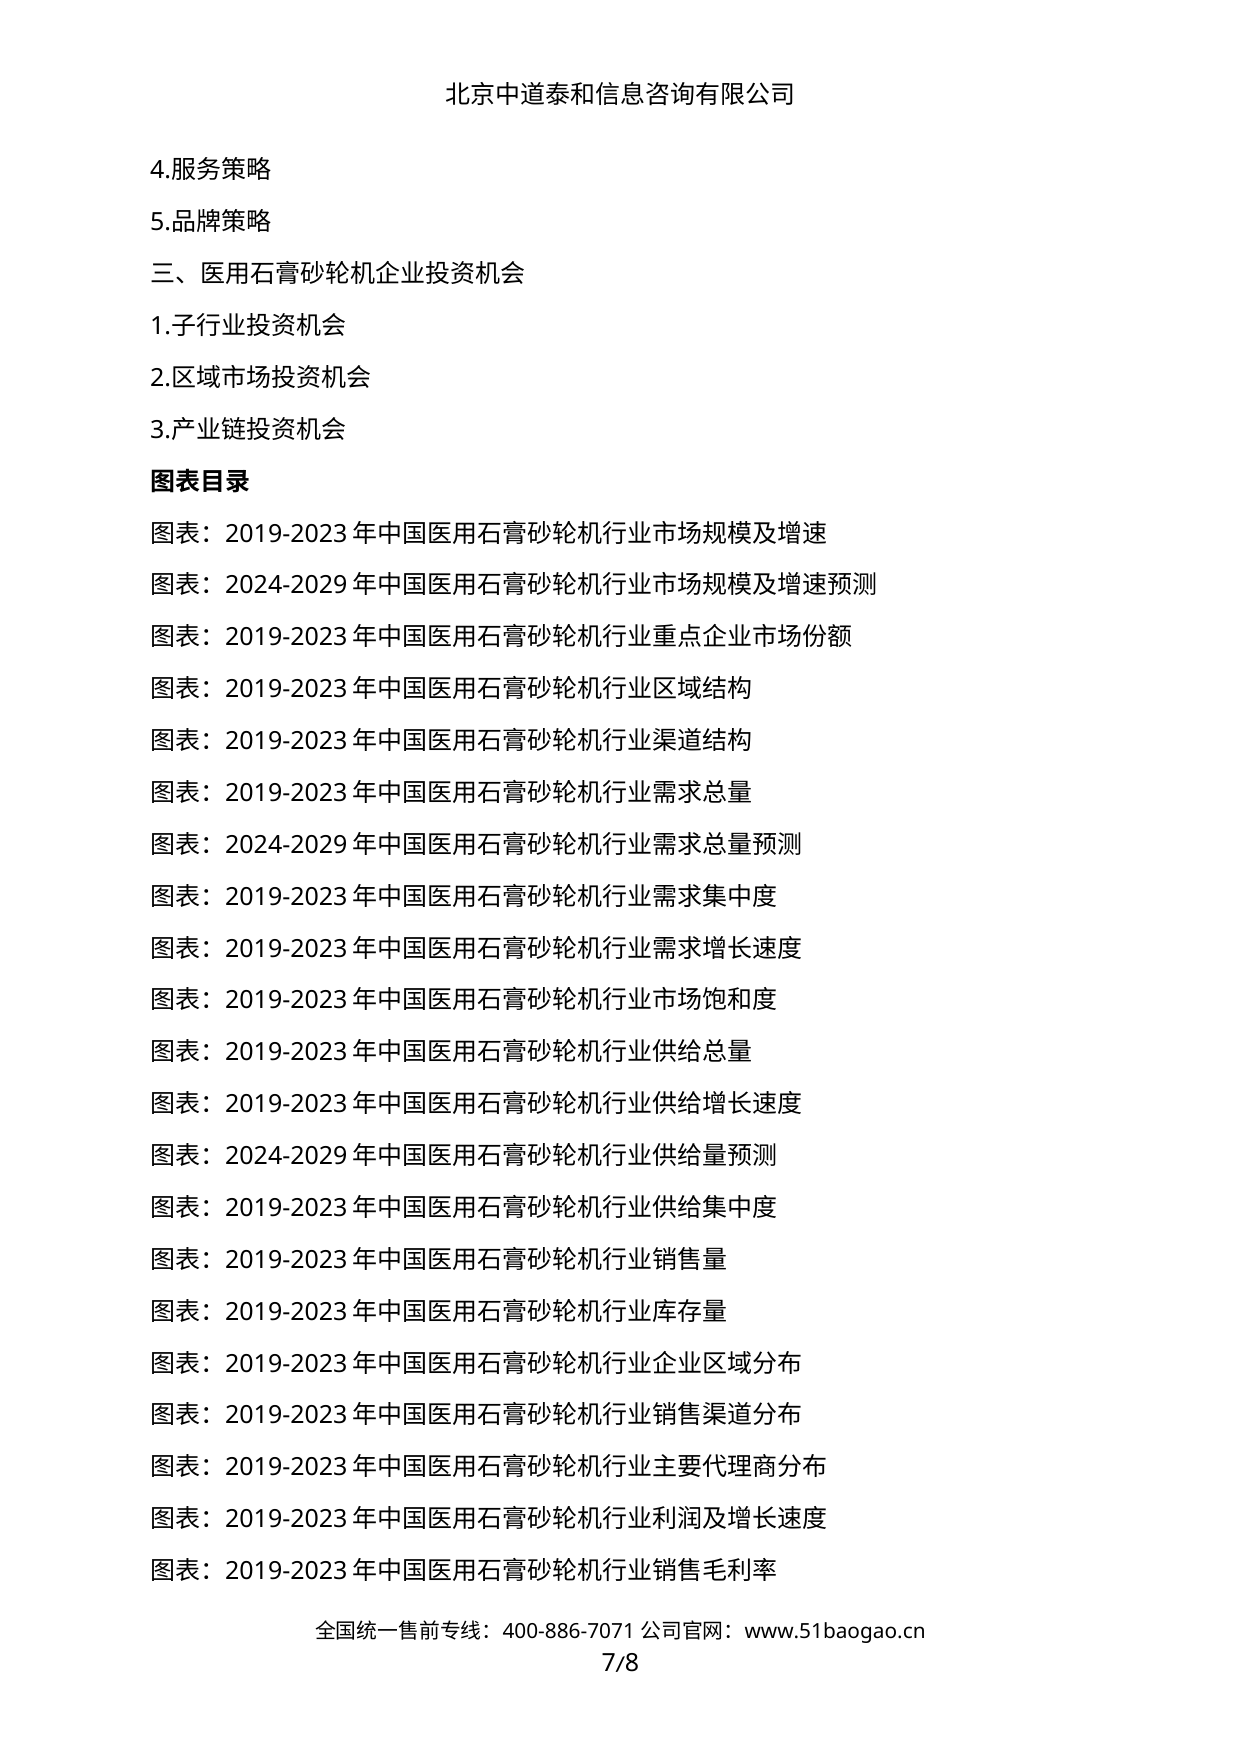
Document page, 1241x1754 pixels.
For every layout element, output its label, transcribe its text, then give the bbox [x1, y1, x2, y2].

text 图表：2019-2023年中国医用石膏砂轮机行业重点企业市场份额 [150, 617, 1090, 653]
text 图表：2024-2029年中国医用石膏砂轮机行业需求总量预测 [150, 824, 1090, 861]
text 图表：2019-2023年中国医用石膏砂轮机行业企业区域分布 [150, 1343, 1090, 1379]
text 图表：2019-2023年中国医用石膏砂轮机行业销售量 [150, 1239, 1090, 1276]
text 3.产业链投资机会 [150, 409, 1090, 446]
text 图表：2024-2029年中国医用石膏砂轮机行业供给量预测 [150, 1136, 1090, 1172]
text 图表：2019-2023年中国医用石膏砂轮机行业供给集中度 [150, 1187, 1090, 1224]
text 图表：2019-2023年中国医用石膏砂轮机行业需求集中度 [150, 876, 1090, 912]
text 图表：2024-2029年中国医用石膏砂轮机行业市场规模及增速预测 [150, 565, 1090, 601]
text 4.服务策略 [150, 150, 1090, 186]
text 图表：2019-2023年中国医用石膏砂轮机行业需求增长速度 [150, 928, 1090, 964]
text 图表：2019-2023年中国医用石膏砂轮机行业库存量 [150, 1291, 1090, 1327]
text 图表：2019-2023年中国医用石膏砂轮机行业主要代理商分布 [150, 1447, 1090, 1483]
text 图表：2019-2023年中国医用石膏砂轮机行业销售毛利率 [150, 1551, 1090, 1587]
text 图表：2019-2023年中国医用石膏砂轮机行业渠道结构 [150, 721, 1090, 757]
text 图表：2019-2023年中国医用石膏砂轮机行业供给增长速度 [150, 1084, 1090, 1120]
text 图表：2019-2023年中国医用石膏砂轮机行业市场规模及增速 [150, 513, 1090, 549]
text 图表：2019-2023年中国医用石膏砂轮机行业销售渠道分布 [150, 1395, 1090, 1431]
text 三、医用石膏砂轮机企业投资机会 [150, 254, 1090, 290]
text 图表：2019-2023年中国医用石膏砂轮机行业市场饱和度 [150, 980, 1090, 1016]
text 图表：2019-2023年中国医用石膏砂轮机行业供给总量 [150, 1032, 1090, 1068]
text 2.区域市场投资机会 [150, 357, 1090, 394]
text 5.品牌策略 [150, 202, 1090, 238]
text 图表目录 [150, 461, 1090, 497]
text 1.子行业投资机会 [150, 306, 1090, 342]
text 图表：2019-2023年中国医用石膏砂轮机行业利润及增长速度 [150, 1499, 1090, 1535]
text 图表：2019-2023年中国医用石膏砂轮机行业需求总量 [150, 772, 1090, 809]
text 图表：2019-2023年中国医用石膏砂轮机行业区域结构 [150, 669, 1090, 705]
